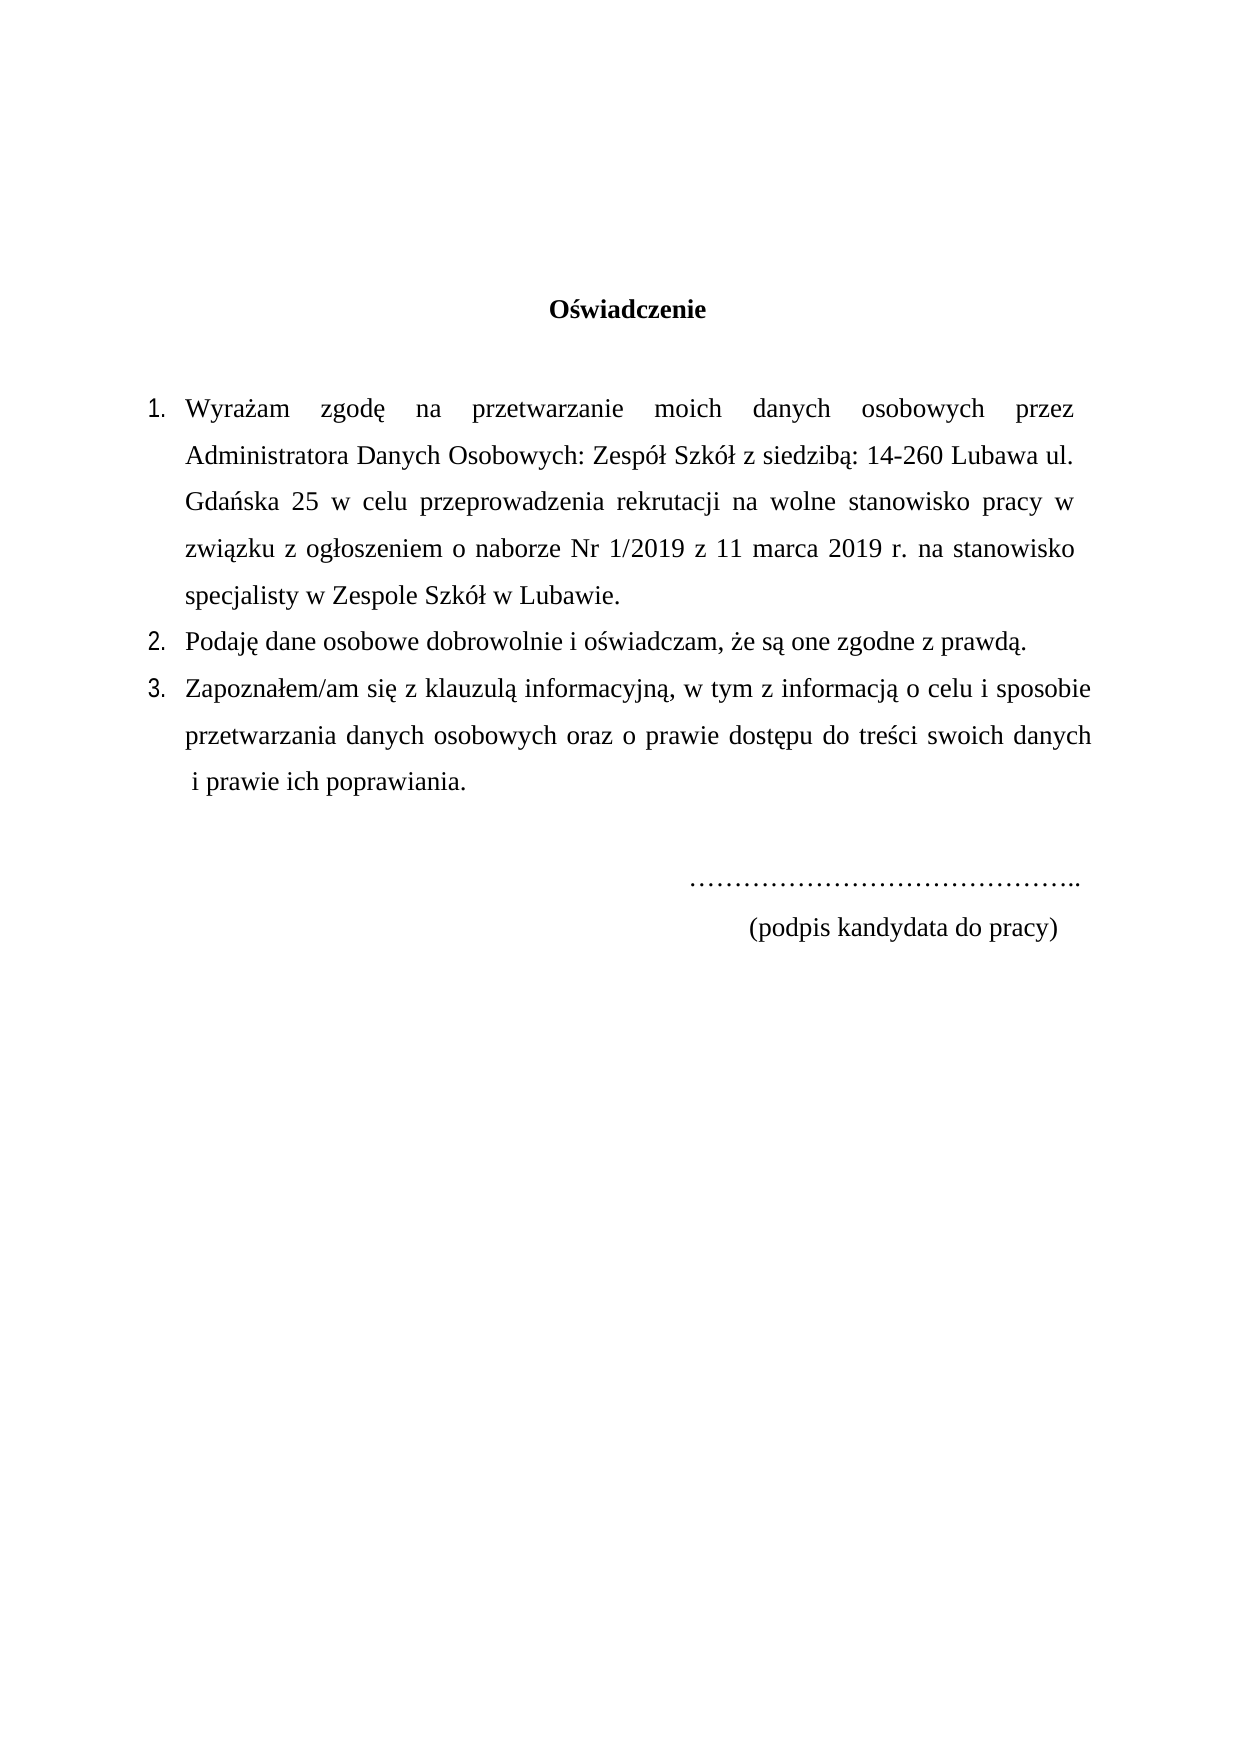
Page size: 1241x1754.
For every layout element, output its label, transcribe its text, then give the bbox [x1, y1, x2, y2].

list Zapoznałem/am się z klauzulą informacyjną, w tym z informacją o celu i sposobie przetwarzania danych osobowych oraz o prawie dostępu do treści swoich danych i prawie ich poprawiania. [148, 672, 1093, 797]
text Oświadczenie [162, 293, 1093, 325]
list Podaję dane osobowe dobrowolnie i oświadczam, że są one zgodne z prawdą. [148, 625, 1093, 657]
text …………………………………….. [148, 861, 1093, 892]
text (podpis kandydata do pracy) [148, 911, 1093, 942]
list Wyrażam zgodę na przetwarzanie moich danych osobowych przez Administratora Danych Osobowych: Zespół Szkół z siedzibą: 14-260 Lubawa ul. Gdańska 25 w celu przeprowadzenia rekrutacji na wolne stanowisko pracy w związku z ogłoszeniem o naborze Nr 1/2019 z 11 marca 2019 r. na stanowisko specjalisty w Zespole Szkół w Lubawie. [148, 392, 1075, 610]
